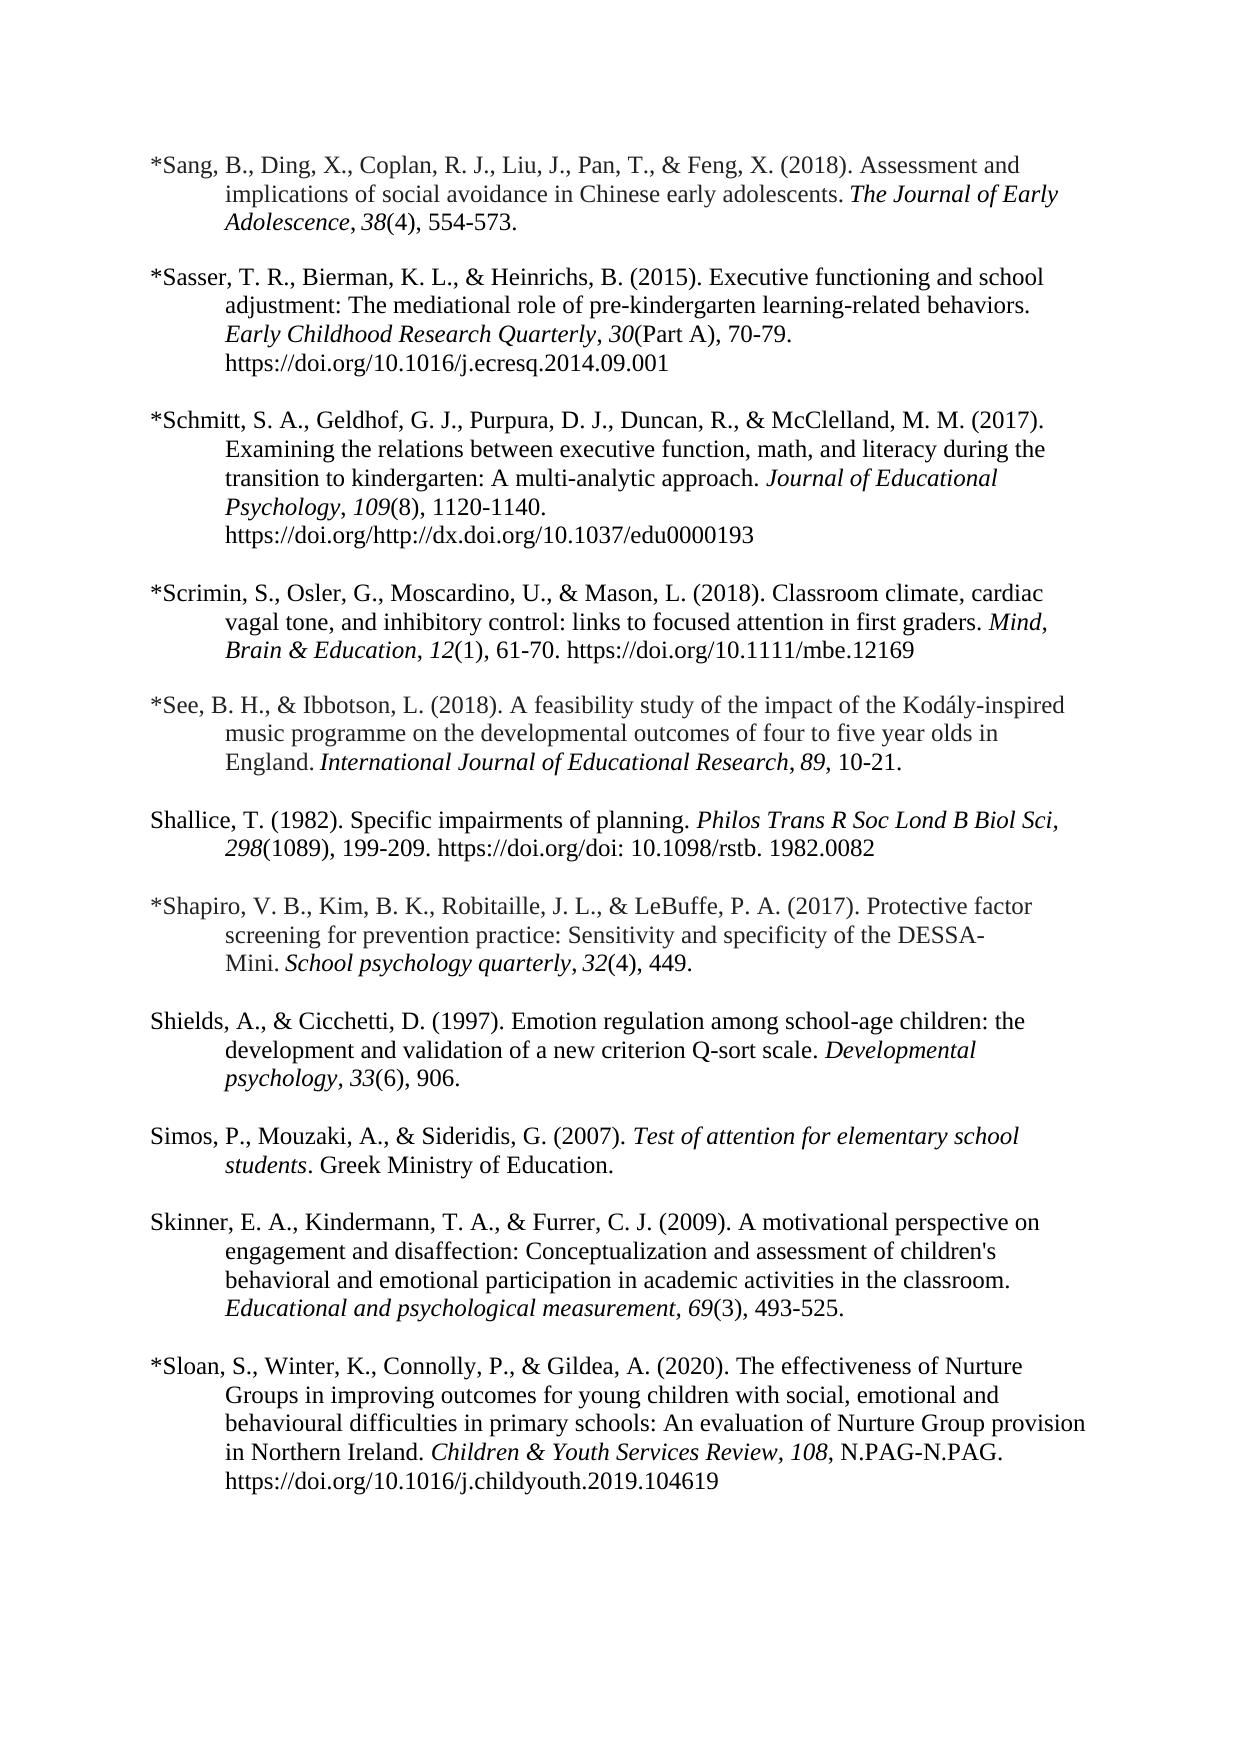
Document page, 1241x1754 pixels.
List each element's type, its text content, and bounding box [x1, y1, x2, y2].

text *Scrimin, S., Osler, G., Moscardino, U., & Mason, L. (2018). Classroom climate, cardiac vagal tone, and inhibitory control: links to focused attention in first graders. Mind, Brain & Education, 12(1), 61-70. https://doi.org/10.1111/mbe.12169 [150, 578, 1090, 664]
text *See, B. H., & Ibbotson, L. (2018). A feasibility study of the impact of the Kodály-inspired music programme on the developmental outcomes of four to five year olds in England. International Journal of Educational Research, 89, 10-21. [150, 690, 1090, 776]
text *Schmitt, S. A., Geldhof, G. J., Purpura, D. J., Duncan, R., & McClelland, M. M. (2017). Examining the relations between executive function, math, and literacy during the transition to kindergarten: A multi-analytic approach. Journal of Educational Psychology, 109(8), 1120-1140. https://doi.org/http://dx.doi.org/10.1037/edu0000193 [150, 406, 1090, 549]
text *Sasser, T. R., Bierman, K. L., & Heinrichs, B. (2015). Executive functioning and school adjustment: The mediational role of pre-kindergarten learning-related behaviors. Early Childhood Research Quarterly, 30(Part A), 70-79. https://doi.org/10.1016/j.ecresq.2014.09.001 [150, 262, 1090, 377]
text *Sloan, S., Winter, K., Connolly, P., & Gildea, A. (2020). The effectiveness of Nurture Groups in improving outcomes for young children with social, emotional and behavioural difficulties in primary schools: An evaluation of Nurture Group provision in Northern Ireland. Children & Youth Services Review, 108, N.PAG-N.PAG. https://doi.org/10.1016/j.childyouth.2019.104619 [150, 1351, 1090, 1495]
text Simos, P., Mouzaki, A., & Sideridis, G. (2007). Test of attention for elementary school students. Greek Ministry of Education. [150, 1121, 1090, 1178]
text Shallice, T. (1982). Specific impairments of planning. Philos Trans R Soc Lond B Biol Sci, 298(1089), 199-209. https://doi.org/doi: 10.1098/rstb. 1982.0082 [150, 805, 1090, 862]
text *Sang, B., Ding, X., Coplan, R. J., Liu, J., Pan, T., & Feng, X. (2018). Assessment and implications of social avoidance in Chinese early adolescents. The Journal of Early Adolescence, 38(4), 554-573. [150, 150, 1090, 236]
text Skinner, E. A., Kindermann, T. A., & Furrer, C. J. (2009). A motivational perspective on engagement and disaffection: Conceptualization and assessment of children's behavioral and emotional participation in academic activities in the classroom. Educational and psychological measurement, 69(3), 493-525. [150, 1207, 1090, 1322]
text Shields, A., & Cicchetti, D. (1997). Emotion regulation among school-age children: the development and validation of a new criterion Q-sort scale. Developmental psychology, 33(6), 906. [150, 1006, 1090, 1092]
text *Shapiro, V. B., Kim, B. K., Robitaille, J. L., & LeBuffe, P. A. (2017). Protective factor screening for prevention practice: Sensitivity and specificity of the DESSA-Mini. School psychology quarterly, 32(4), 449. [150, 891, 1090, 977]
